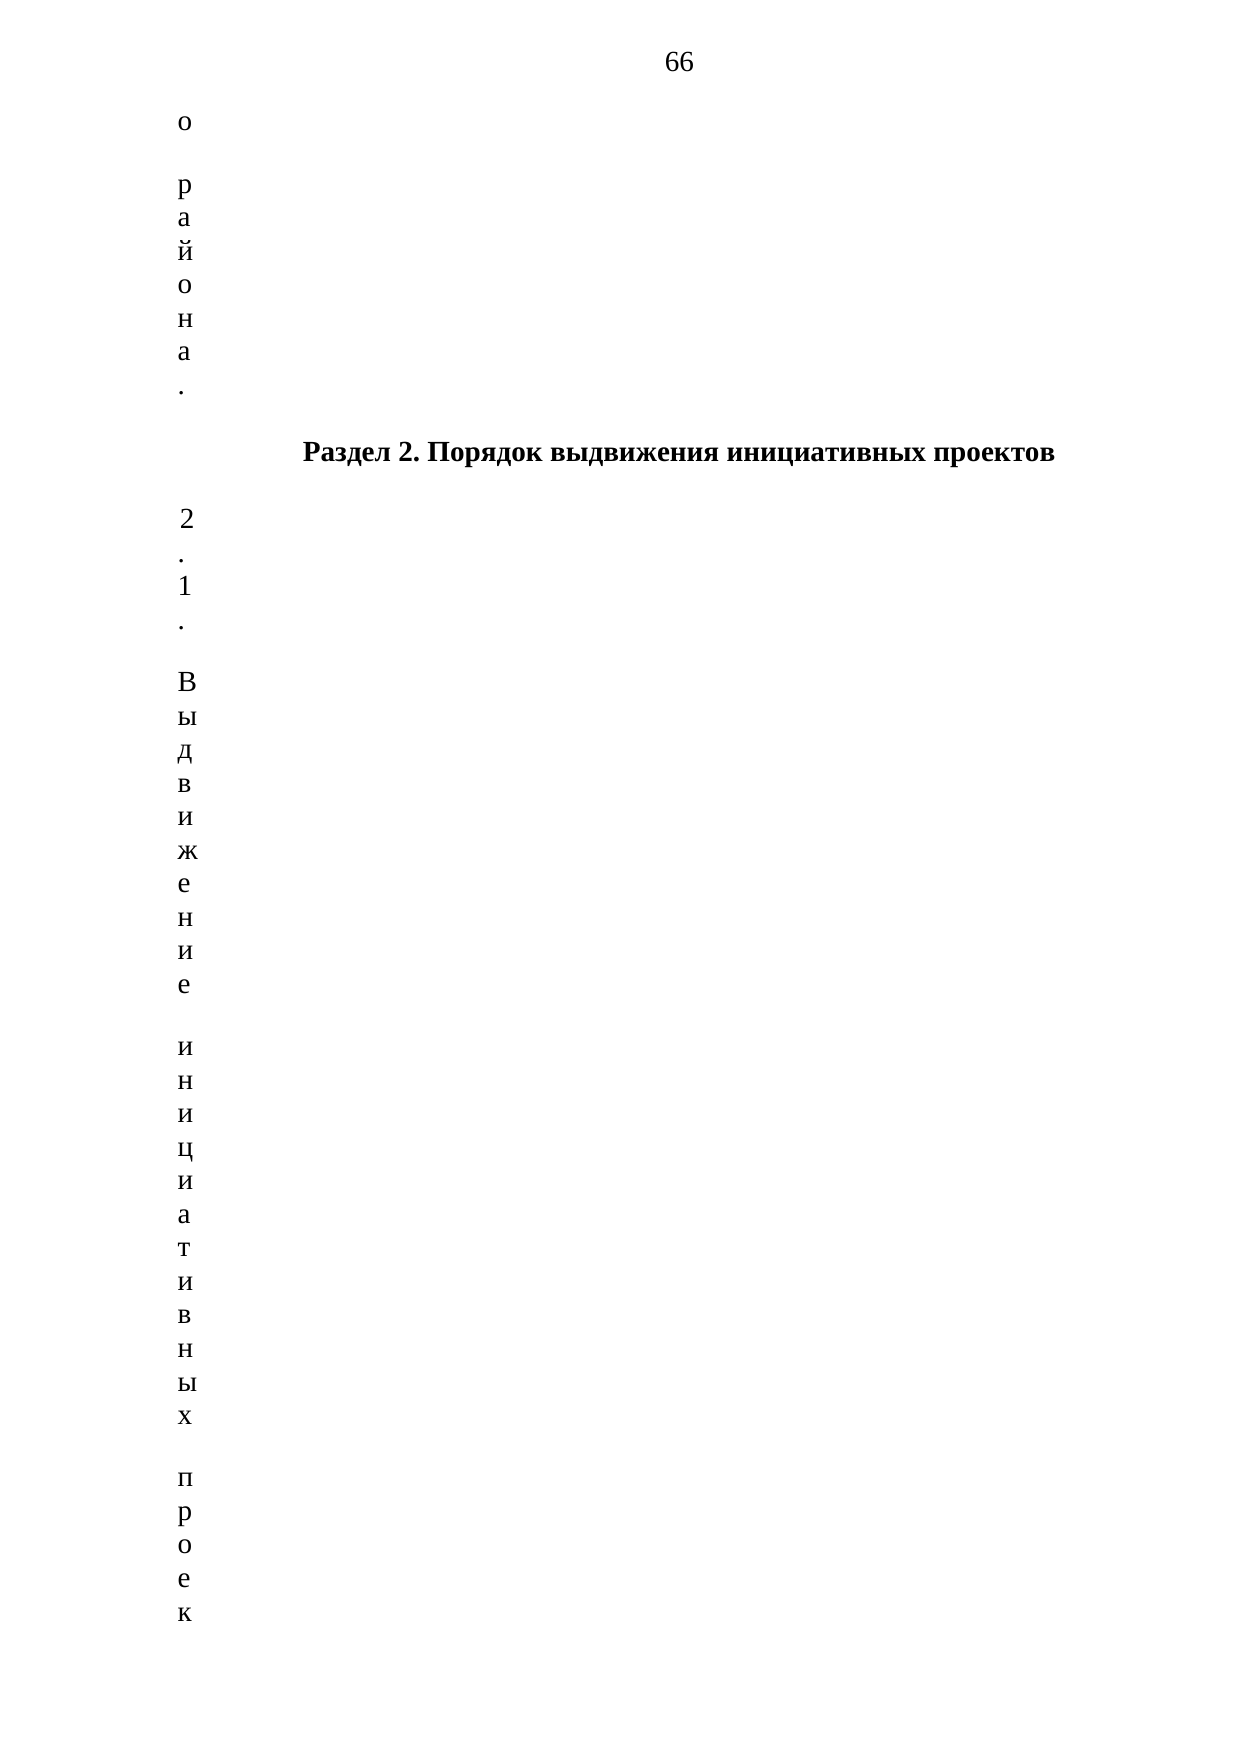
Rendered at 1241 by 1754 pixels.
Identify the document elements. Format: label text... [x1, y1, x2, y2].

text Раздел 2. Порядок выдвижения инициативных проектов [177, 434, 1181, 468]
